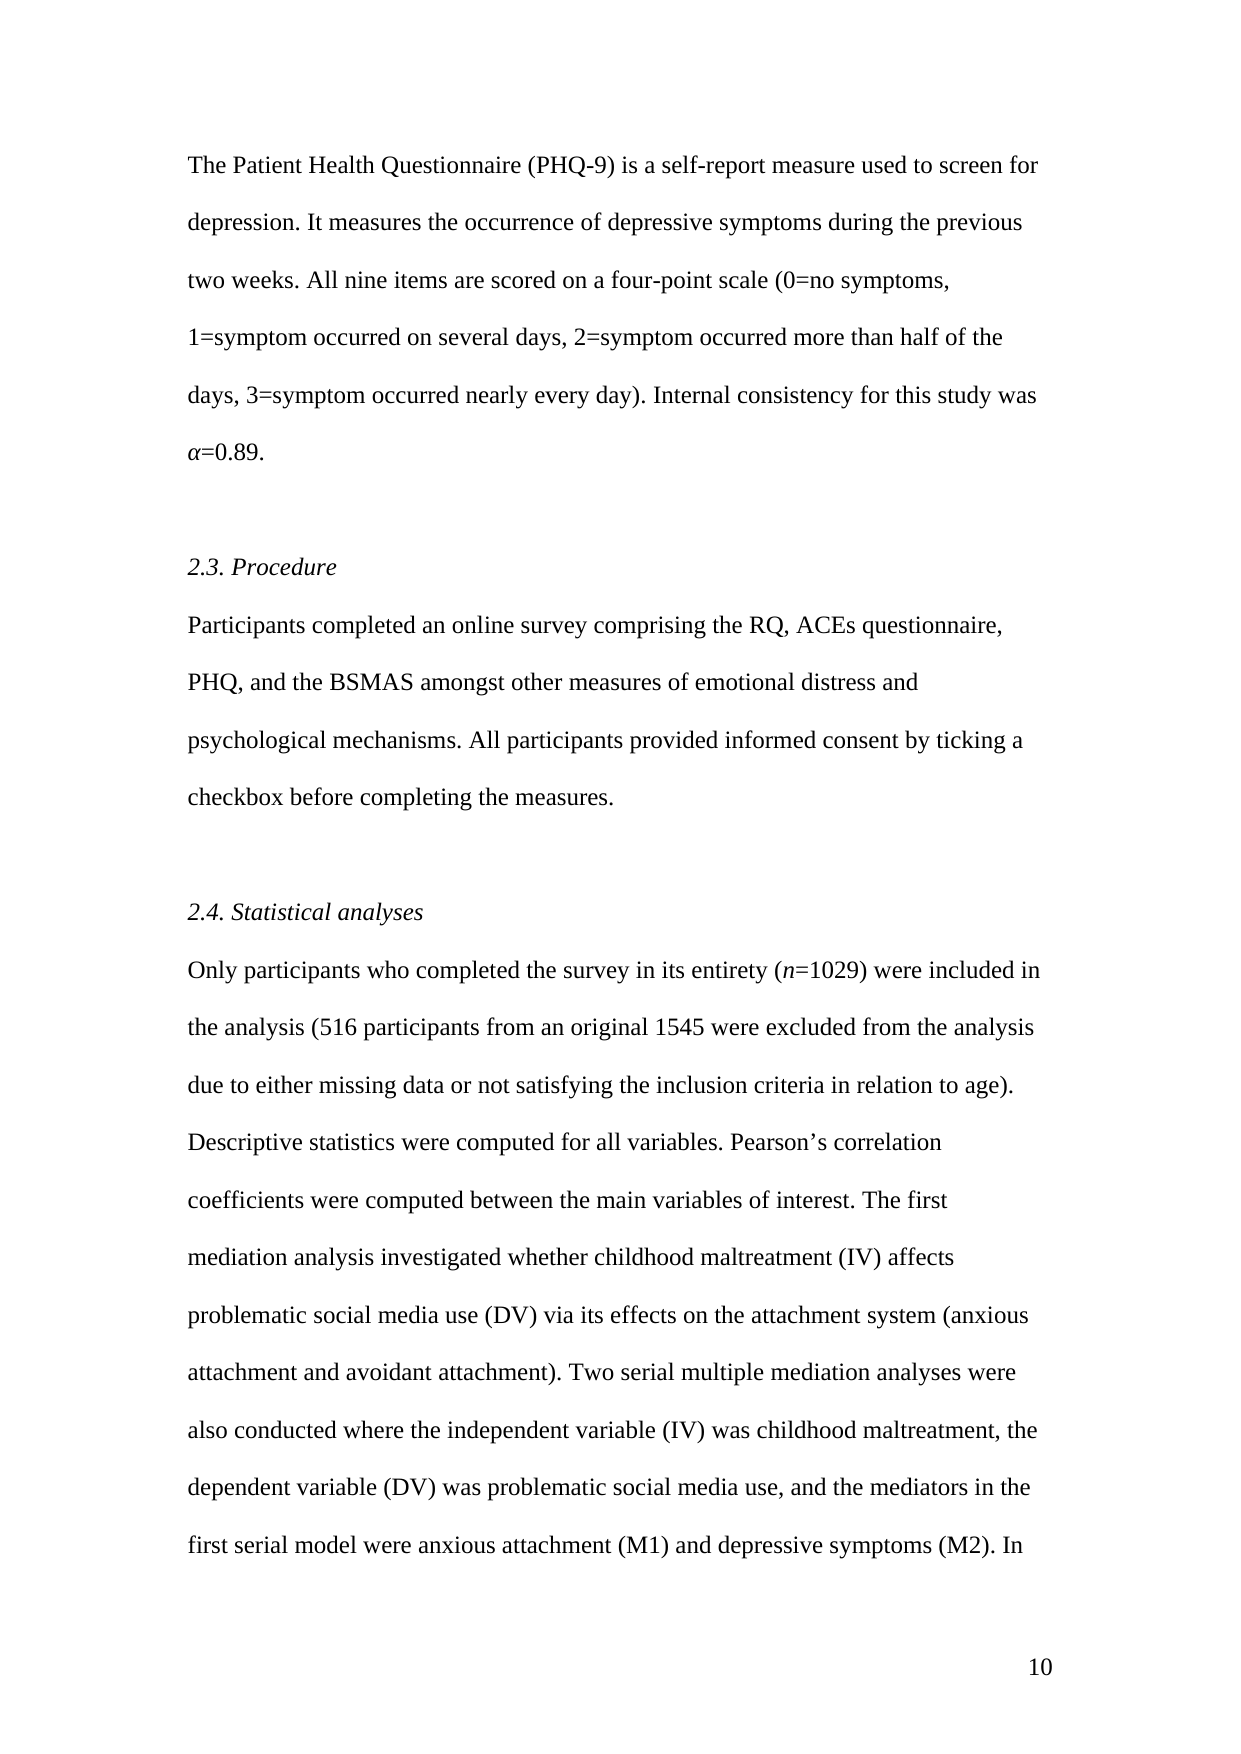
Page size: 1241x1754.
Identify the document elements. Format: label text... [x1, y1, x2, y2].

text Participants completed an online survey comprising the RQ, ACEs questionnaire, PHQ, and the BSMAS amongst other measures of emotional distress and psychological mechanisms. All participants provided informed consent by ticking a checkbox before completing the measures. [187, 610, 1053, 811]
text 2.3. Procedure [187, 552, 1053, 581]
text The Patient Health Questionnaire (PHQ-9) is a self-report measure used to screen for depression. It measures the occurrence of depressive symptoms during the previous two weeks. All nine items are scored on a four-point scale (0=no symptoms, 1=symptom occurred on several days, 2=symptom occurred more than half of the days, 3=symptom occurred nearly every day). Internal consistency for this study was α=0.89. [187, 150, 1053, 466]
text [187, 955, 1053, 1559]
text 2.4. Statistical analyses [187, 897, 1053, 926]
